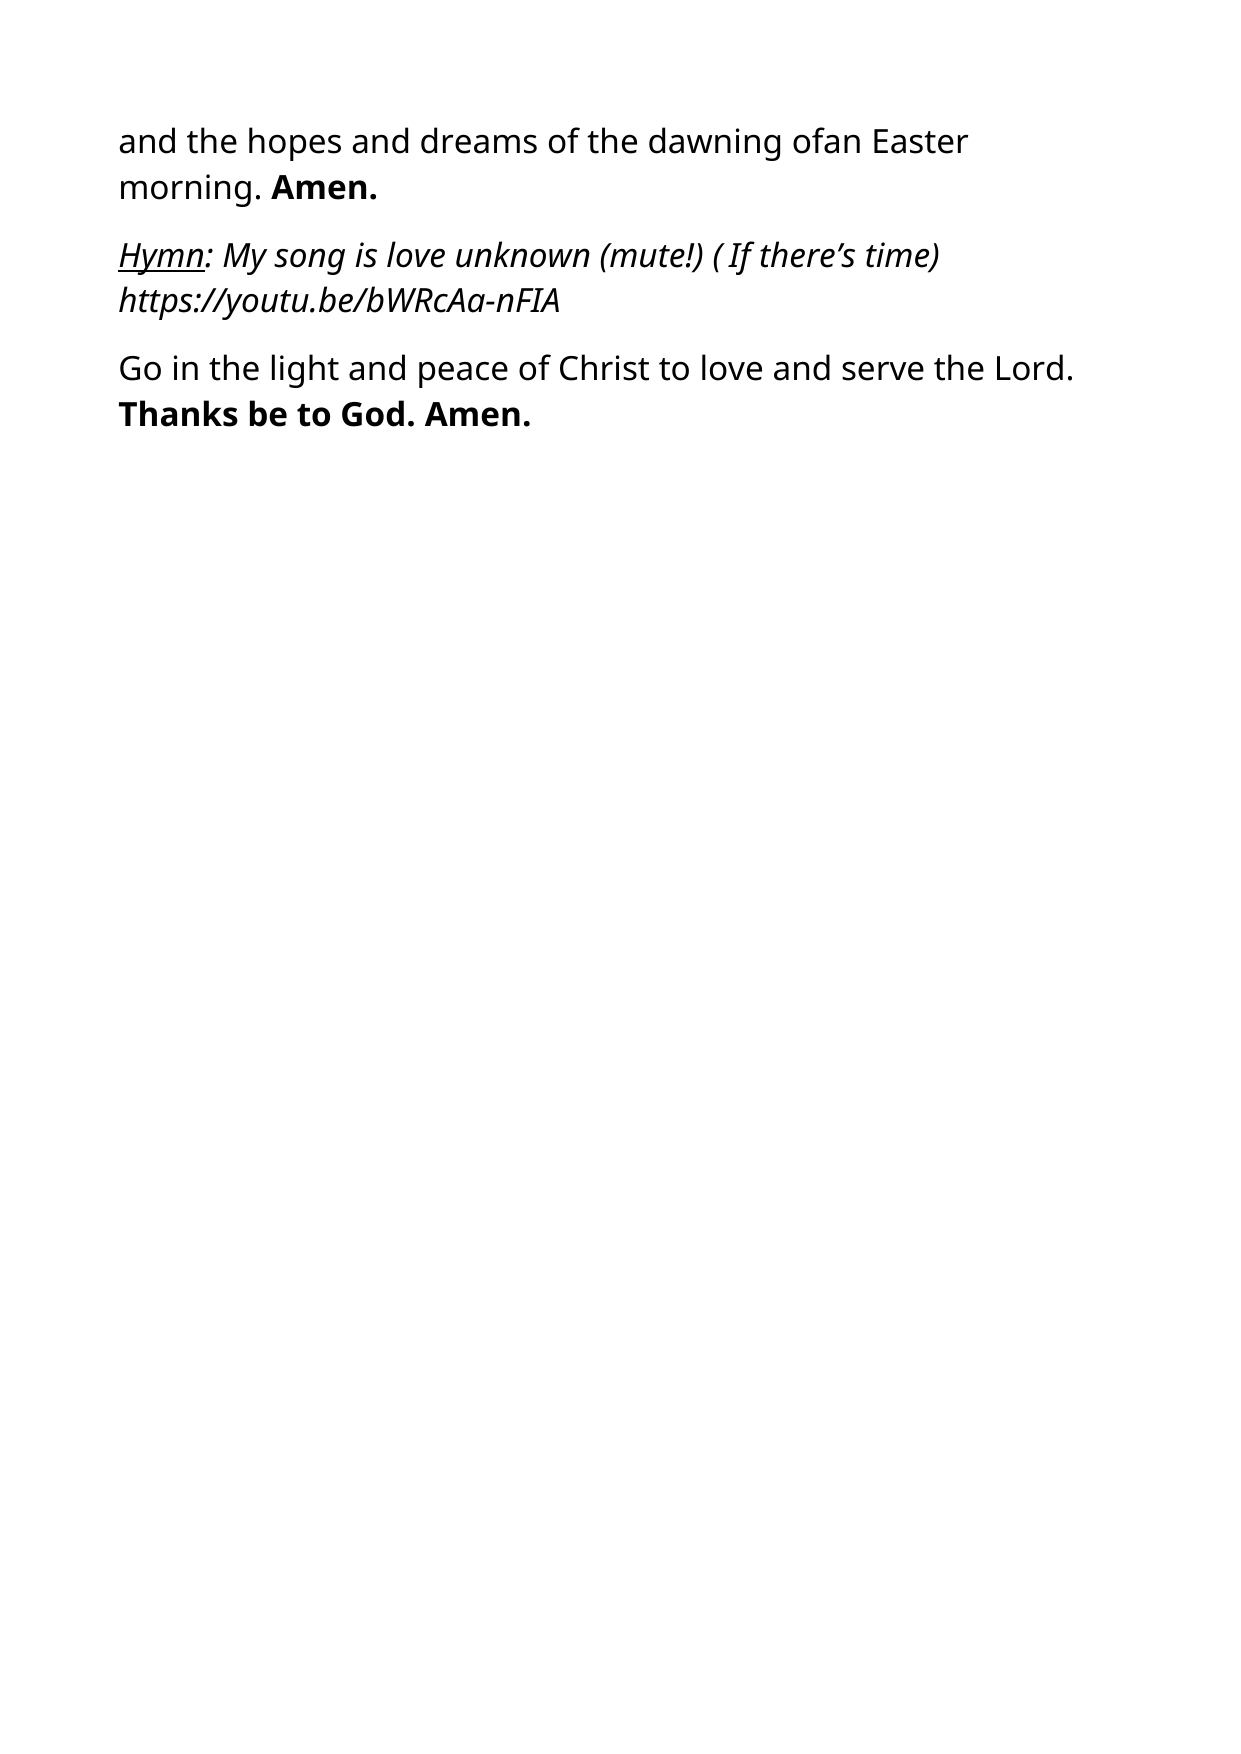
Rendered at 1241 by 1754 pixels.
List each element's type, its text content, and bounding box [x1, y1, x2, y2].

text Hymn: My song is love unknown (mute!) ( If there’s time) https://youtu.be/bWRcAa-nFIA [118, 232, 1122, 322]
text Go in the light and peace of Christ to love and serve the Lord. Thanks be to God. Amen. [118, 345, 1122, 436]
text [118, 118, 1122, 209]
